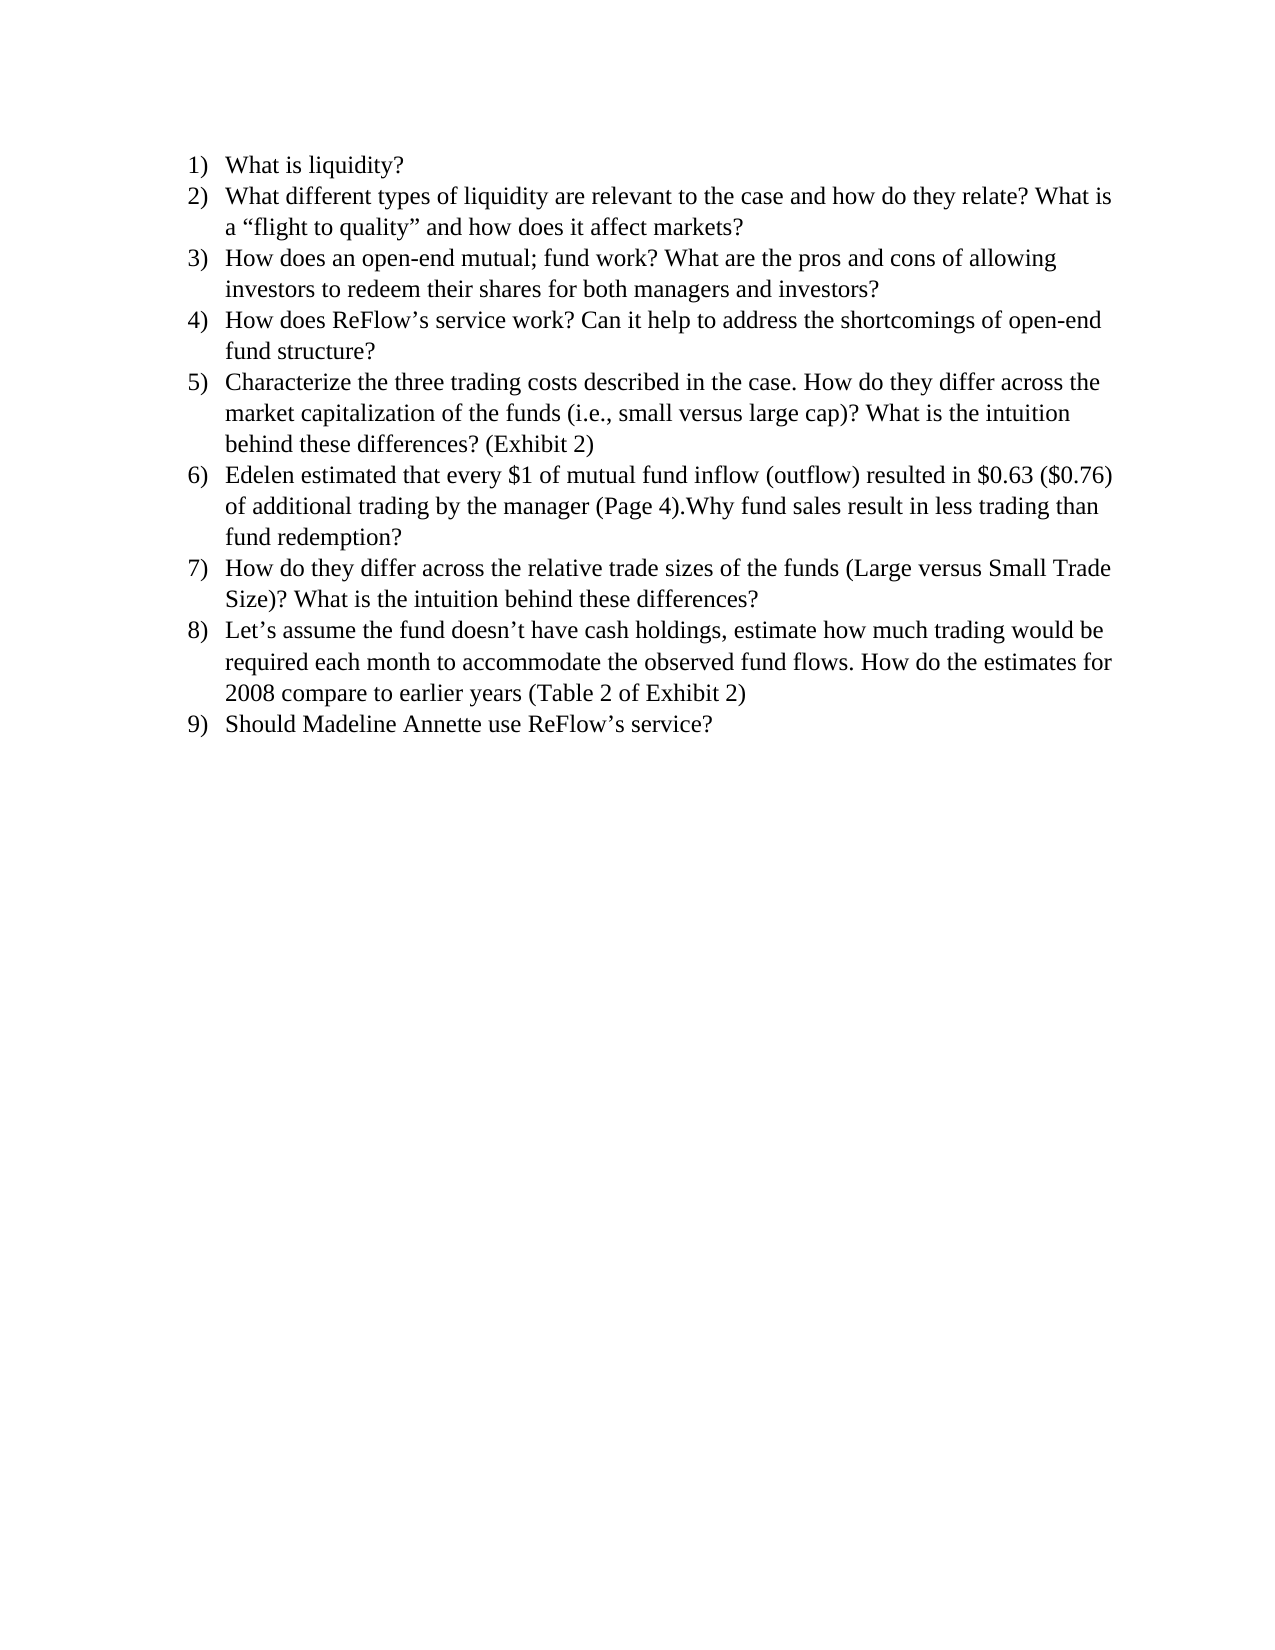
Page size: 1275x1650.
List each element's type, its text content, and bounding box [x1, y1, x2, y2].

list What different types of liquidity are relevant to the case and how do they relate? What is a “flight to quality” and how does it affect markets? [187, 181, 1125, 241]
list How does ReFlow’s service work? Can it help to address the shortcomings of open-end fund structure? [187, 305, 1125, 365]
list Should Madeline Annette use ReFlow’s service? [187, 709, 1125, 737]
list Let’s assume the fund doesn’t have cash holdings, estimate how much trading would be required each month to accommodate the observed fund flows. How do the estimates for 2008 compare to earlier years (Table 2 of Exhibit 2) [187, 616, 1125, 706]
list How do they differ across the relative trade sizes of the funds (Large versus Small Trade Size)? What is the intuition behind these differences? [187, 553, 1125, 613]
list Characterize the three trading costs described in the case. How do they differ across the market capitalization of the funds (i.e., small versus large cap)? What is the intuition behind these differences? (Exhibit 2) [187, 367, 1125, 458]
list What is liquidity? [187, 150, 1125, 179]
list Edelen estimated that every $1 of mutual fund inflow (outflow) resulted in $0.63 ($0.76) of additional trading by the manager (Page 4).Why fund sales result in less trading than fund redemption? [187, 460, 1125, 551]
list How does an open-end mutual; fund work? What are the pros and cons of allowing investors to redeem their shares for both managers and investors? [187, 243, 1125, 303]
